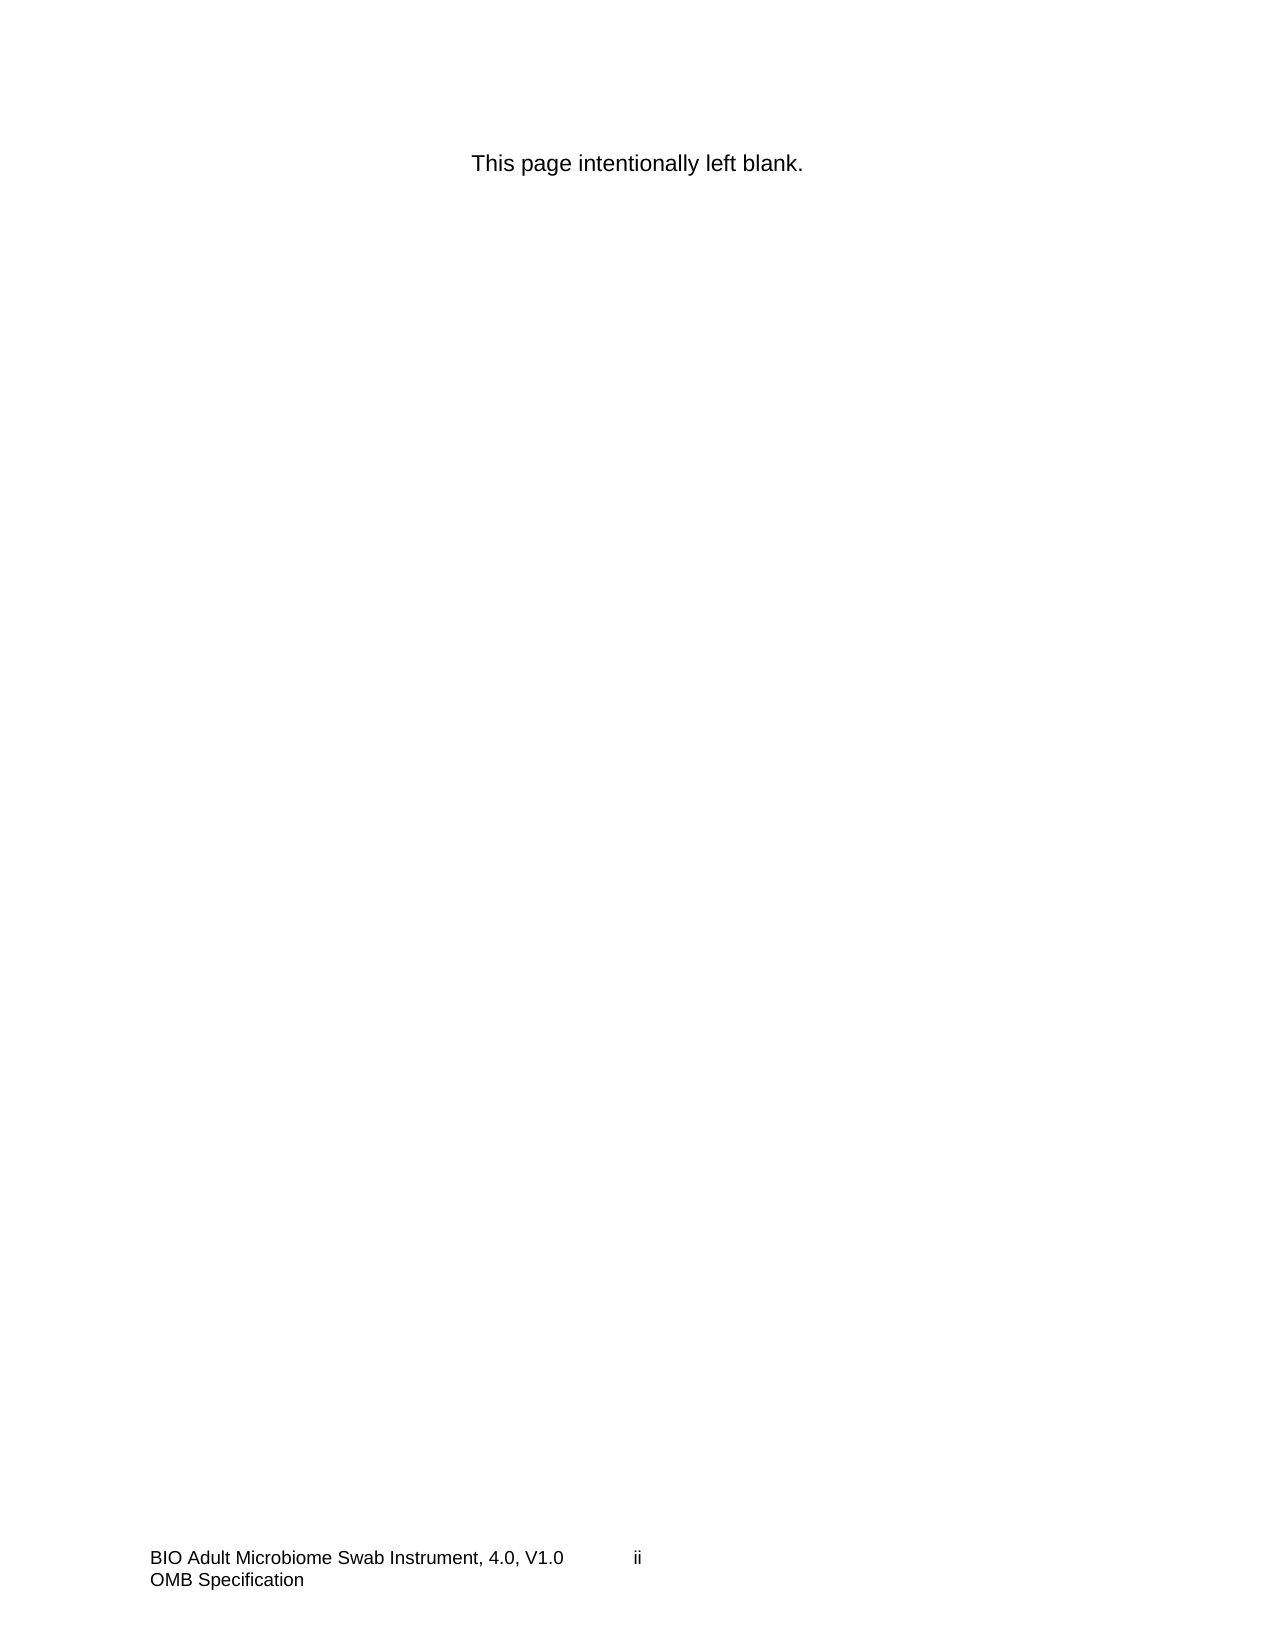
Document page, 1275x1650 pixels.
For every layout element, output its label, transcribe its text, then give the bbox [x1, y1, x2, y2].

text This page intentionally left blank. [150, 150, 1125, 176]
